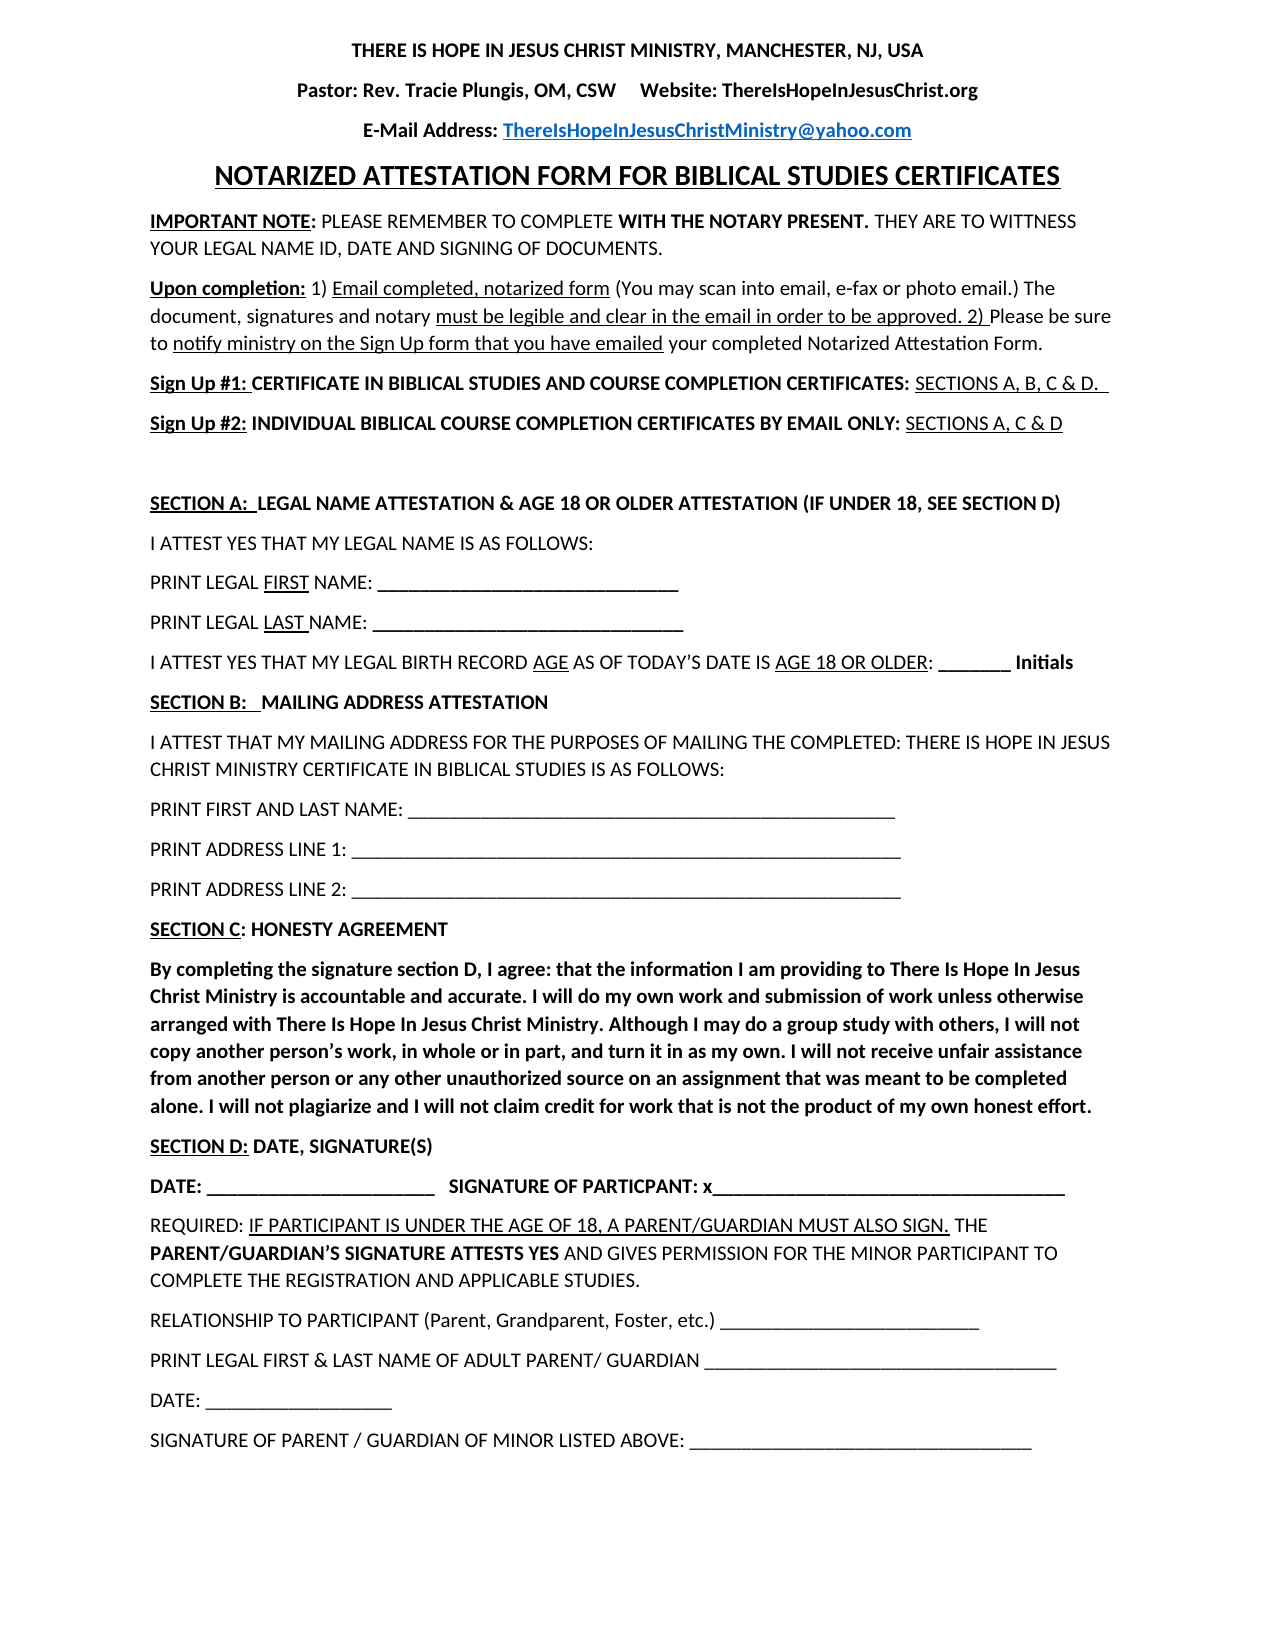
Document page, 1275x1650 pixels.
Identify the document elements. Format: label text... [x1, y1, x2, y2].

text SECTION C: HONESTY AGREEMENT [150, 916, 1125, 942]
text PRINT FIRST AND LAST NAME: _______________________________________________ [150, 796, 1125, 822]
text PRINT LEGAL LAST NAME: ______________________________ [150, 609, 1125, 635]
text DATE: ______________________ SIGNATURE OF PARTICPANT: x__________________________________ [150, 1173, 1125, 1198]
text NOTARIZED ATTESTATION FORM FOR BIBLICAL STUDIES CERTIFICATES [150, 157, 1125, 193]
text I ATTEST THAT MY MAILING ADDRESS FOR THE PURPOSES OF MAILING THE COMPLETED: THERE IS HOPE IN JESUS CHRIST MINISTRY CERTIFICATE IN BIBLICAL STUDIES IS AS FOLLOWS: [150, 729, 1125, 782]
text Upon completion: 1) Email completed, notarized form (You may scan into email, e-fax or photo email.) The document, signatures and notary must be legible and clear in the email in order to be approved. 2) Please be sure to notify ministry on the Sign Up form that you have emailed your completed Notarized Attestation Form. [150, 275, 1125, 356]
text PRINT ADDRESS LINE 2: _____________________________________________________ [150, 876, 1125, 902]
text I ATTEST YES THAT MY LEGAL NAME IS AS FOLLOWS: [150, 530, 1125, 555]
text By completing the signature section D, I agree: that the information I am providing to There Is Hope In Jesus Christ Ministry is accountable and accurate. I will do my own work and submission of work unless otherwise arranged with There Is Hope In Jesus Christ Ministry. Although I may do a group study with others, I will not copy another person’s work, in whole or in part, and turn it in as my own. I will not receive unfair assistance from another person or any other unauthorized source on an assignment that was meant to be completed alone. I will not plagiarize and I will not claim credit for work that is not the product of my own honest effort. [150, 956, 1125, 1118]
text E-Mail Address: ThereIsHopeInJesusChristMinistry@yahoo.com [150, 117, 1125, 143]
text Sign Up #1: CERTIFICATE IN BIBLICAL STUDIES AND COURSE COMPLETION CERTIFICATES: SECTIONS A, B, C & D. [150, 370, 1125, 396]
text THERE IS HOPE IN JESUS CHRIST MINISTRY, MANCHESTER, NJ, USA [150, 37, 1125, 63]
text REQUIRED: IF PARTICIPANT IS UNDER THE AGE OF 18, A PARENT/GUARDIAN MUST ALSO SIGN. THE PARENT/GUARDIAN’S SIGNATURE ATTESTS YES AND GIVES PERMISSION FOR THE MINOR PARTICIPANT TO COMPLETE THE REGISTRATION AND APPLICABLE STUDIES. [150, 1213, 1125, 1293]
text SECTION D: DATE, SIGNATURE(S) [150, 1133, 1125, 1158]
text SECTION A: LEGAL NAME ATTESTATION & AGE 18 OR OLDER ATTESTATION (IF UNDER 18, SEE SECTION D) [150, 490, 1125, 515]
text Pastor: Rev. Tracie Plungis, OM, CSW Website: ThereIsHopeInJesusChrist.org [150, 77, 1125, 103]
text Sign Up #2: INDIVIDUAL BIBLICAL COURSE COMPLETION CERTIFICATES BY EMAIL ONLY: SECTIONS A, C & D [150, 410, 1125, 435]
text I ATTEST YES THAT MY LEGAL BIRTH RECORD AGE AS OF TODAY’S DATE IS AGE 18 OR OLDER: _______ Initials [150, 649, 1125, 675]
text PRINT LEGAL FIRST & LAST NAME OF ADULT PARENT/ GUARDIAN __________________________________ [150, 1347, 1125, 1373]
text RELATIONSHIP TO PARTICIPANT (Parent, Grandparent, Foster, etc.) _________________________ [150, 1307, 1125, 1333]
text DATE: __________________ [150, 1387, 1125, 1413]
text PRINT LEGAL FIRST NAME: _____________________________ [150, 569, 1125, 595]
text SECTION B: MAILING ADDRESS ATTESTATION [150, 689, 1125, 715]
text SIGNATURE OF PARENT / GUARDIAN OF MINOR LISTED ABOVE: _________________________________ [150, 1427, 1125, 1452]
text IMPORTANT NOTE: PLEASE REMEMBER TO COMPLETE WITH THE NOTARY PRESENT. THEY ARE TO WITTNESS YOUR LEGAL NAME ID, DATE AND SIGNING OF DOCUMENTS. [150, 208, 1125, 261]
text PRINT ADDRESS LINE 1: _____________________________________________________ [150, 836, 1125, 862]
